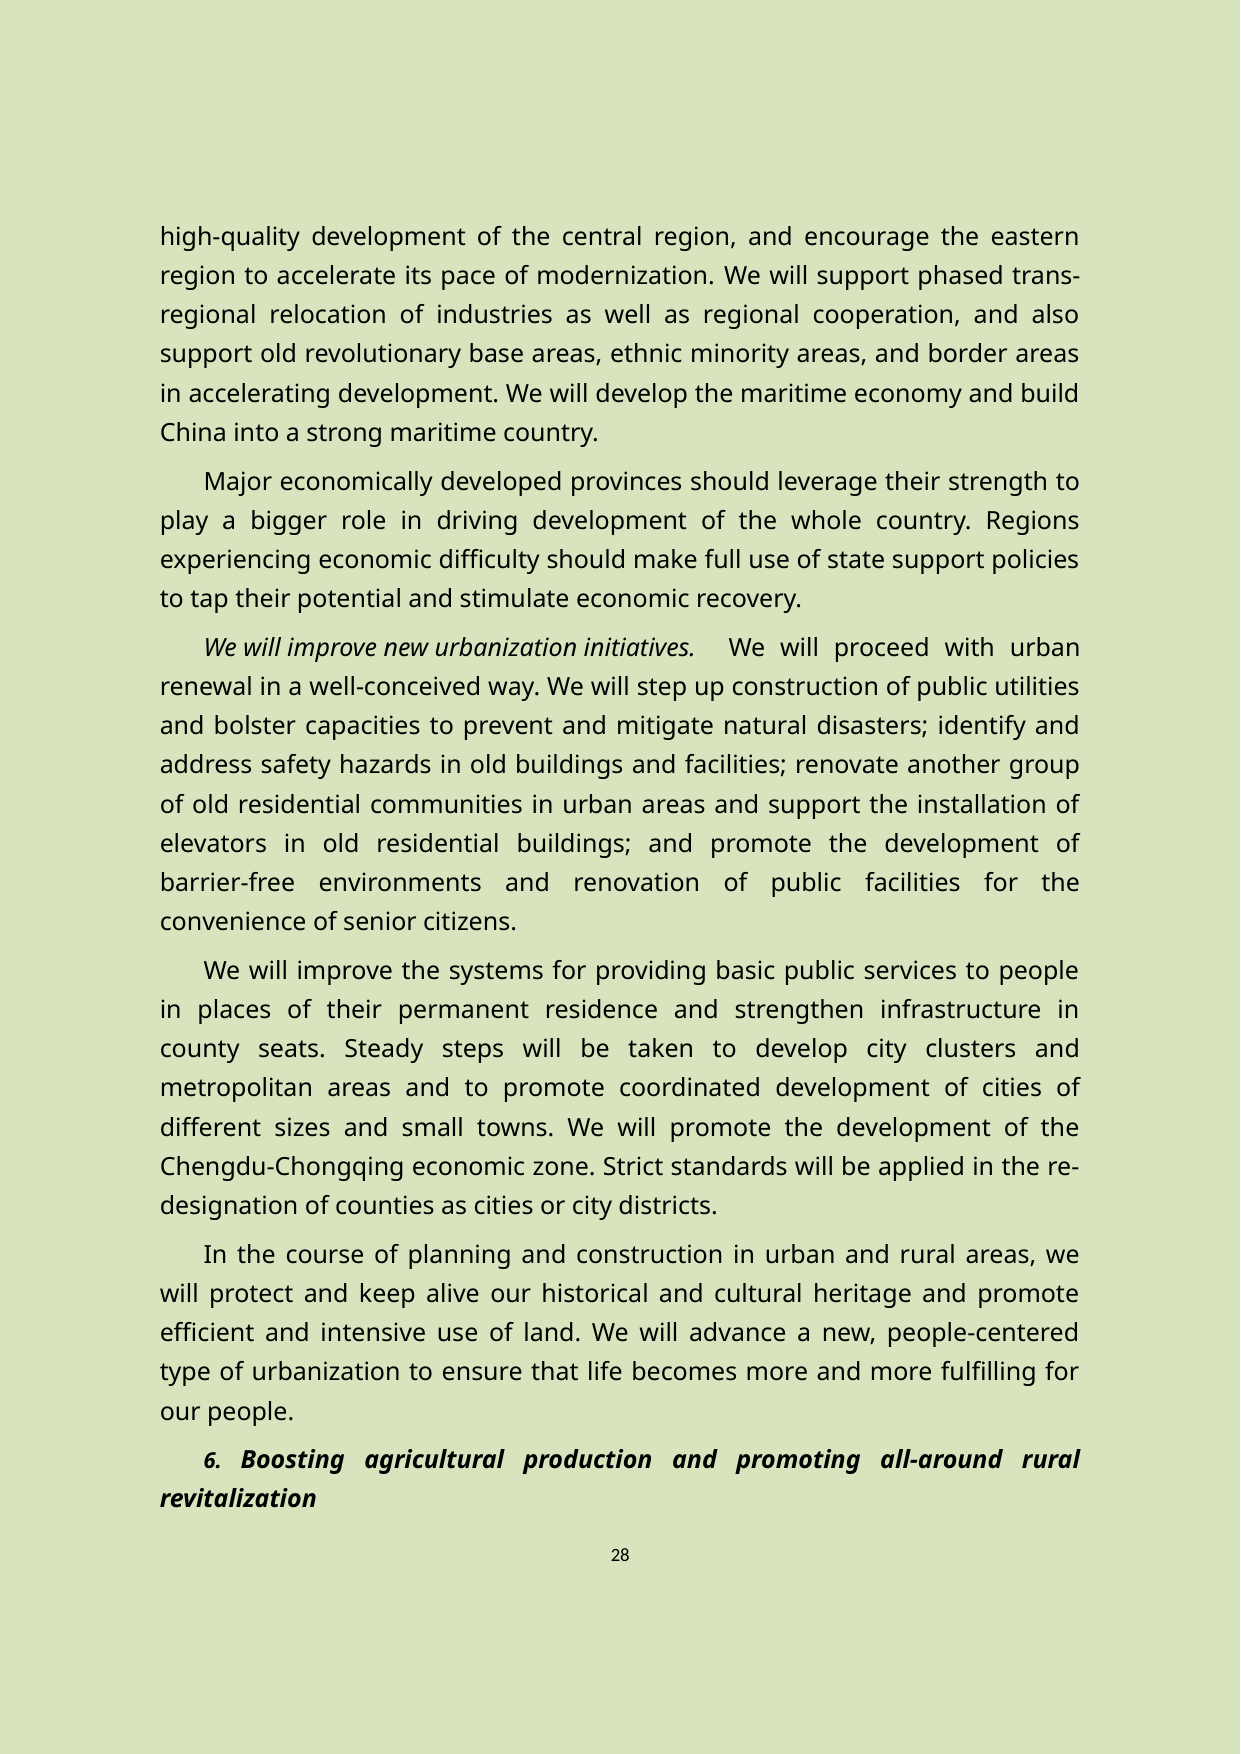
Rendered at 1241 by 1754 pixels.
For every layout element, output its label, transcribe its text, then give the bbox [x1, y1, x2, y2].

text In the course of planning and construction in urban and rural areas, we will protect and keep alive our historical and cultural heritage and promote efficient and intensive use of land. We will advance a new, people-centered type of urbanization to ensure that life becomes more and more fulfilling for our people. [159, 1236, 1081, 1427]
text Major economically developed provinces should leverage their strength to play a bigger role in driving development of the whole country. Regions experiencing economic difficulty should make full use of state support policies to tap their potential and stimulate economic recovery. [159, 463, 1081, 615]
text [159, 218, 1081, 448]
text We will improve the systems for providing basic public services to people in places of their permanent residence and strengthen infrastructure in county seats. Steady steps will be taken to develop city clusters and metropolitan areas and to promote coordinated development of cities of different sizes and small towns. We will promote the development of the Chengdu-Chongqing economic zone. Strict standards will be applied in the re-designation of counties as cities or city districts. [159, 953, 1081, 1222]
text We will improve new urbanization initiatives. We will proceed with urban renewal in a well-conceived way. We will step up construction of public utilities and bolster capacities to prevent and mitigate natural disasters; identify and address safety hazards in old buildings and facilities; renovate another group of old residential communities in urban areas and support the installation of elevators in old residential buildings; and promote the development of barrier-free environments and renovation of public facilities for the convenience of senior citizens. [159, 629, 1081, 938]
text 6. Boosting agricultural production and promoting all-around rural revitalization [159, 1442, 1081, 1515]
